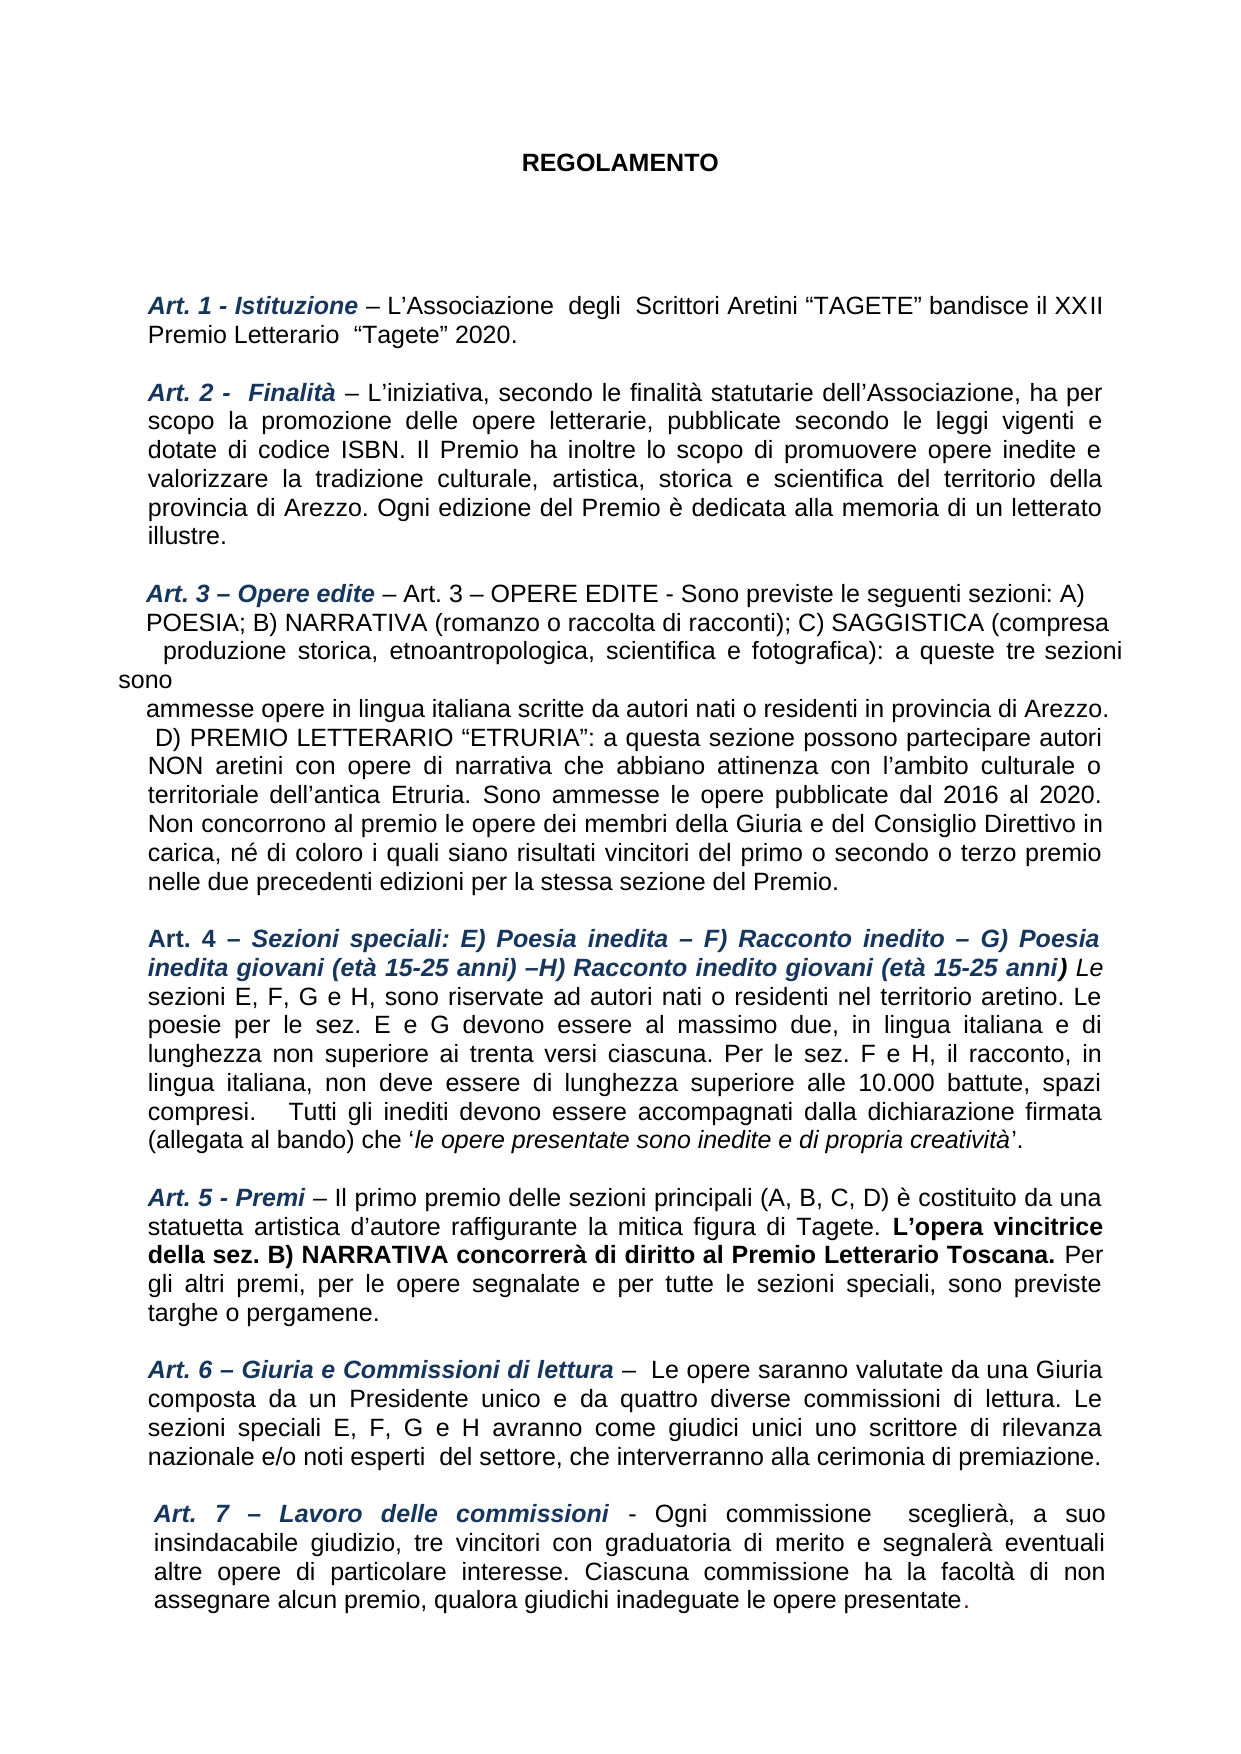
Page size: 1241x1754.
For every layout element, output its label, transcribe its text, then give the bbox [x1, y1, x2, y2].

subtitle Art. 4 – Sezioni speciali: E) Poesia inedita – F) Racconto inedito – G) Poesia inedita giovani (età 15-25 anni) –H) Racconto inedito giovani (età 15-25 anni) Le sezioni E, F, G e H, sono riservate ad autori nati o residenti nel territorio aretino. Le poesie per le sez. E e G devono essere al massimo due, in lingua italiana e di lunghezza non superiore ai trenta versi ciascuna. Per le sez. F e H, il racconto, in lingua italiana, non deve essere di lunghezza superiore alle 10.000 battute, spazi compresi. Tutti gli inediti devono essere accompagnati dalla dichiarazione firmata (allegata al bando) che ‘le opere presentate sono inedite e di propria creatività’. [148, 924, 1103, 1154]
text produzione storica, etnoantropologica, scientifica e fotografica): a queste tre sezioni sono [118, 636, 1122, 694]
text Art. 2 - Finalità – L’iniziativa, secondo le finalità statutarie dell’Associazione, ha per scopo la promozione delle opere letterarie, pubblicate secondo le leggi vigenti e dotate di codice ISBN. Il Premio ha inoltre lo scopo di promuovere opere inedite e valorizzare la tradizione culturale, artistica, storica e scientifica del territorio della provincia di Arezzo. Ogni edizione del Premio è dedicata alla memoria di un letterato illustre. [148, 378, 1103, 550]
text REGOLAMENTO [118, 148, 1122, 176]
text Art. 1 - Istituzione – L’Associazione degli Scrittori Aretini “TAGETE” bandisce il XXII Premio Letterario “Tagete” 2020. [148, 291, 1103, 349]
text POESIA; B) NARRATIVA (romanzo o raccolta di racconti); C) SAGGISTICA (compresa [118, 608, 1122, 636]
text Art. 6 – Giuria e Commissioni di lettura – Le opere saranno valutate da una Giuria composta da un Presidente unico e da quattro diverse commissioni di lettura. Le sezioni speciali E, F, G e H avranno come giudici unici uno scrittore di rilevanza nazionale e/o noti esperti del settore, che interverranno alla cerimonia di premiazione. [148, 1355, 1103, 1470]
subtitle D) PREMIO LETTERARIO “ETRURIA”: a questa sezione possono partecipare autori NON aretini con opere di narrativa che abbiano attinenza con l’ambito culturale o territoriale dell’antica Etruria. Sono ammesse le opere pubblicate dal 2016 al 2020. Non concorrono al premio le opere dei membri della Giuria e del Consiglio Direttivo in carica, né di coloro i quali siano risultati vincitori del primo o secondo o terzo premio nelle due precedenti edizioni per la stessa sezione del Premio. [148, 723, 1103, 895]
text Art. 5 - Premi – Il primo premio delle sezioni principali (A, B, C, D) è costituito da una statuetta artistica d’autore raffigurante la mitica figura di Tagete. L’opera vincitrice della sez. B) NARRATIVA concorrerà di diritto al Premio Letterario Toscana. Per gli altri premi, per le opere segnalate e per tutte le sezioni speciali, sono previste targhe o pergamene. [148, 1183, 1103, 1326]
text Art. 7 – Lavoro delle commissioni - Ogni commissione sceglierà, a suo insindacabile giudizio, tre vincitori con graduatoria di merito e segnalerà eventuali altre opere di particolare interesse. Ciascuna commissione ha la facoltà di non assegnare alcun premio, qualora giudichi inadeguate le opere presentate. [154, 1499, 1107, 1614]
text ammesse opere in lingua italiana scritte da autori nati o residenti in provincia di Arezzo. [118, 694, 1122, 723]
text Art. 3 – Opere edite – Art. 3 – OPERE EDITE - Sono previste le seguenti sezioni: A) [118, 579, 1122, 608]
